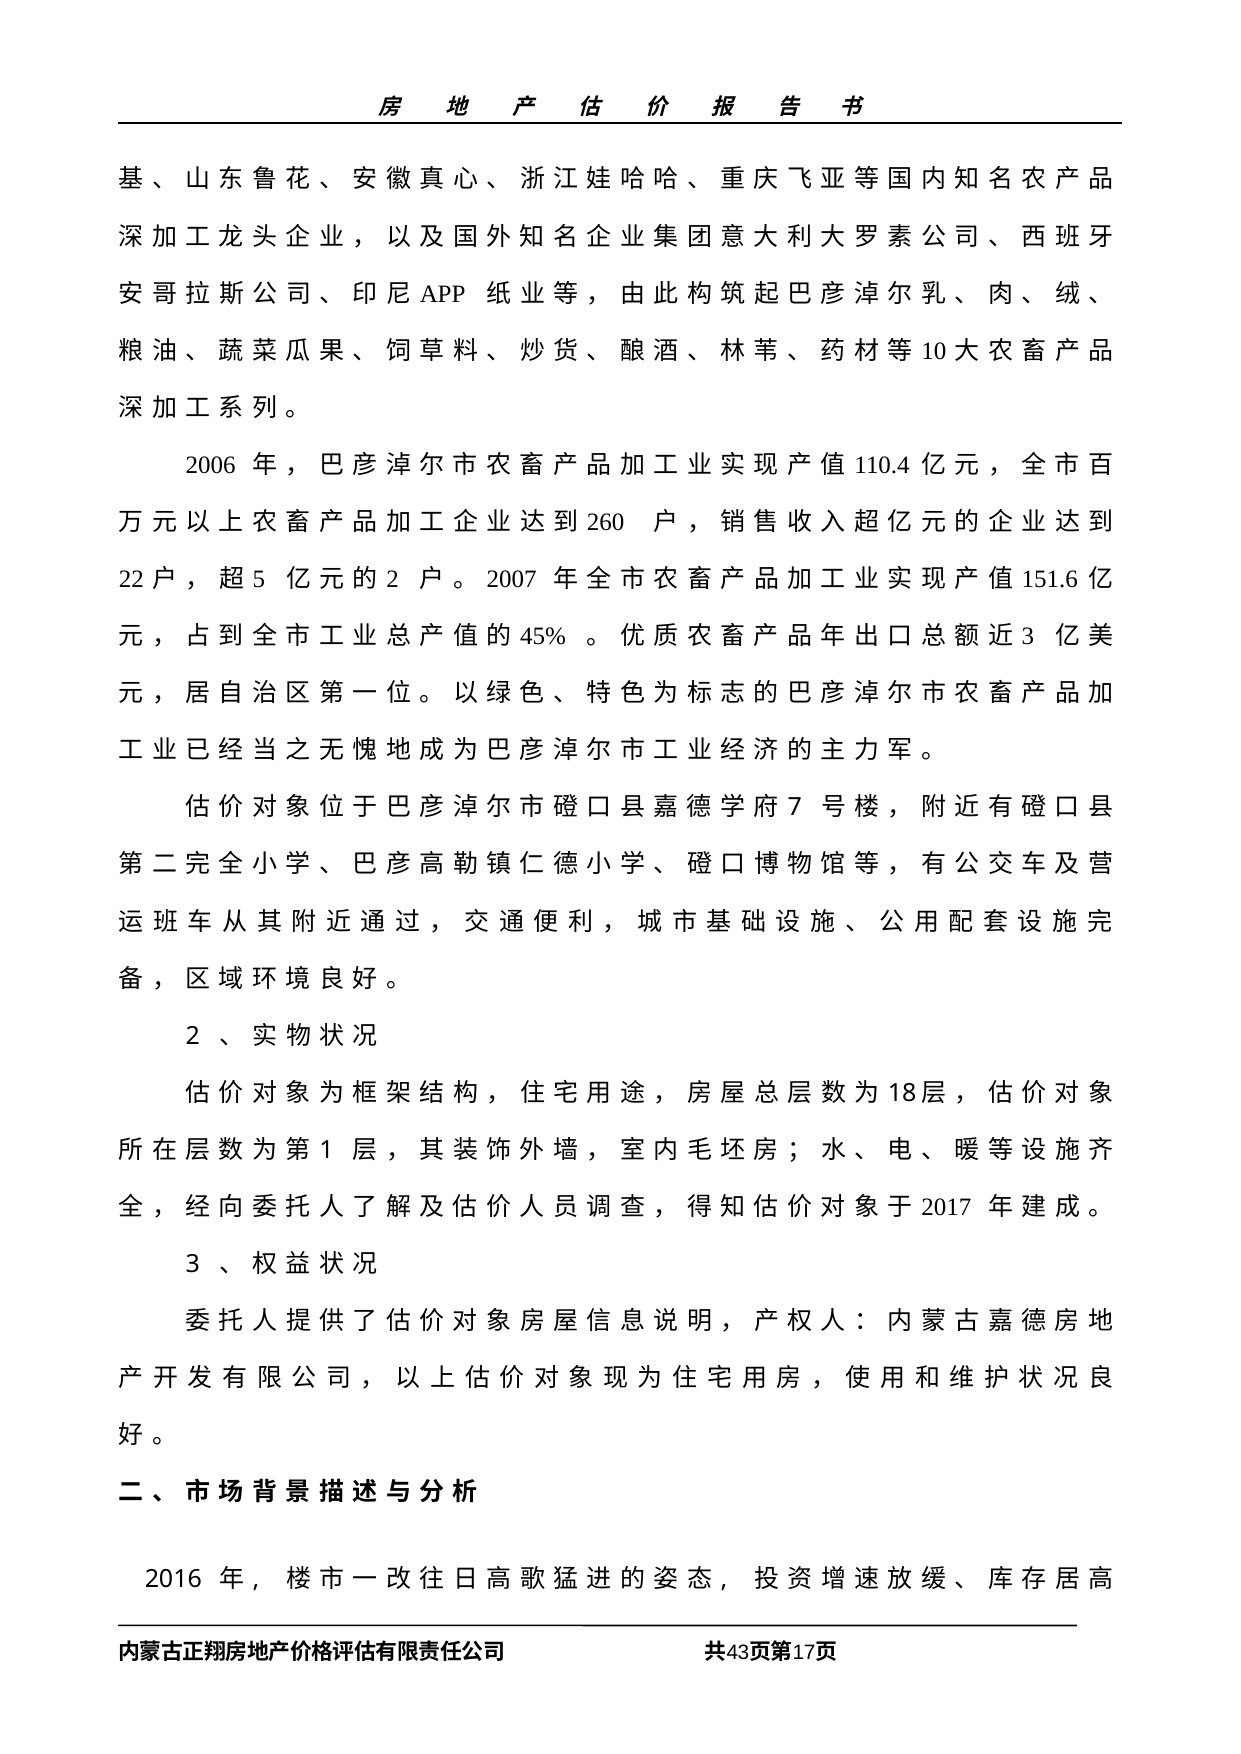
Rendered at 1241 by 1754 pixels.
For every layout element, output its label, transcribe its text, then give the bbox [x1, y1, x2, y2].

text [118, 148, 1122, 434]
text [118, 1548, 1122, 1605]
text 二、市场背景描述与分析 [118, 1461, 1122, 1518]
text 委托人提供了估价对象房屋信息说明，产权人：内蒙古嘉德房地产开发有限公司，以上估价对象现为住宅用房，使用和维护状况良好。 [118, 1290, 1122, 1461]
text 估价对象位于巴彦淖尔市磴口县嘉德学府7号楼，附近有磴口县第二完全小学、巴彦高勒镇仁德小学、磴口博物馆等，有公交车及营运班车从其附近通过，交通便利，城市基础设施、公用配套设施完备，区域环境良好。 [118, 776, 1122, 1005]
text 3、权益状况 [118, 1233, 1122, 1290]
text 估价对象为框架结构，住宅用途，房屋总层数为18层，估价对象所在层数为第1层，其装饰外墙，室内毛坯房；水、电、暖等设施齐全，经向委托人了解及估价人员调查，得知估价对象于2017年建成。 [118, 1062, 1122, 1233]
text 2、实物状况 [118, 1005, 1122, 1062]
text 2006年，巴彦淖尔市农畜产品加工业实现产值110.4亿元，全市百万元以上农畜产品加工企业达到260户，销售收入超亿元的企业达到22户，超5亿元的2户。2007年全市农畜产品加工业实现产值151.6亿元，占到全市工业总产值的45%。优质农畜产品年出口总额近3亿美元，居自治区第一位。以绿色、特色为标志的巴彦淖尔市农畜产品加工业已经当之无愧地成为巴彦淖尔市工业经济的主力军。 [118, 434, 1122, 776]
